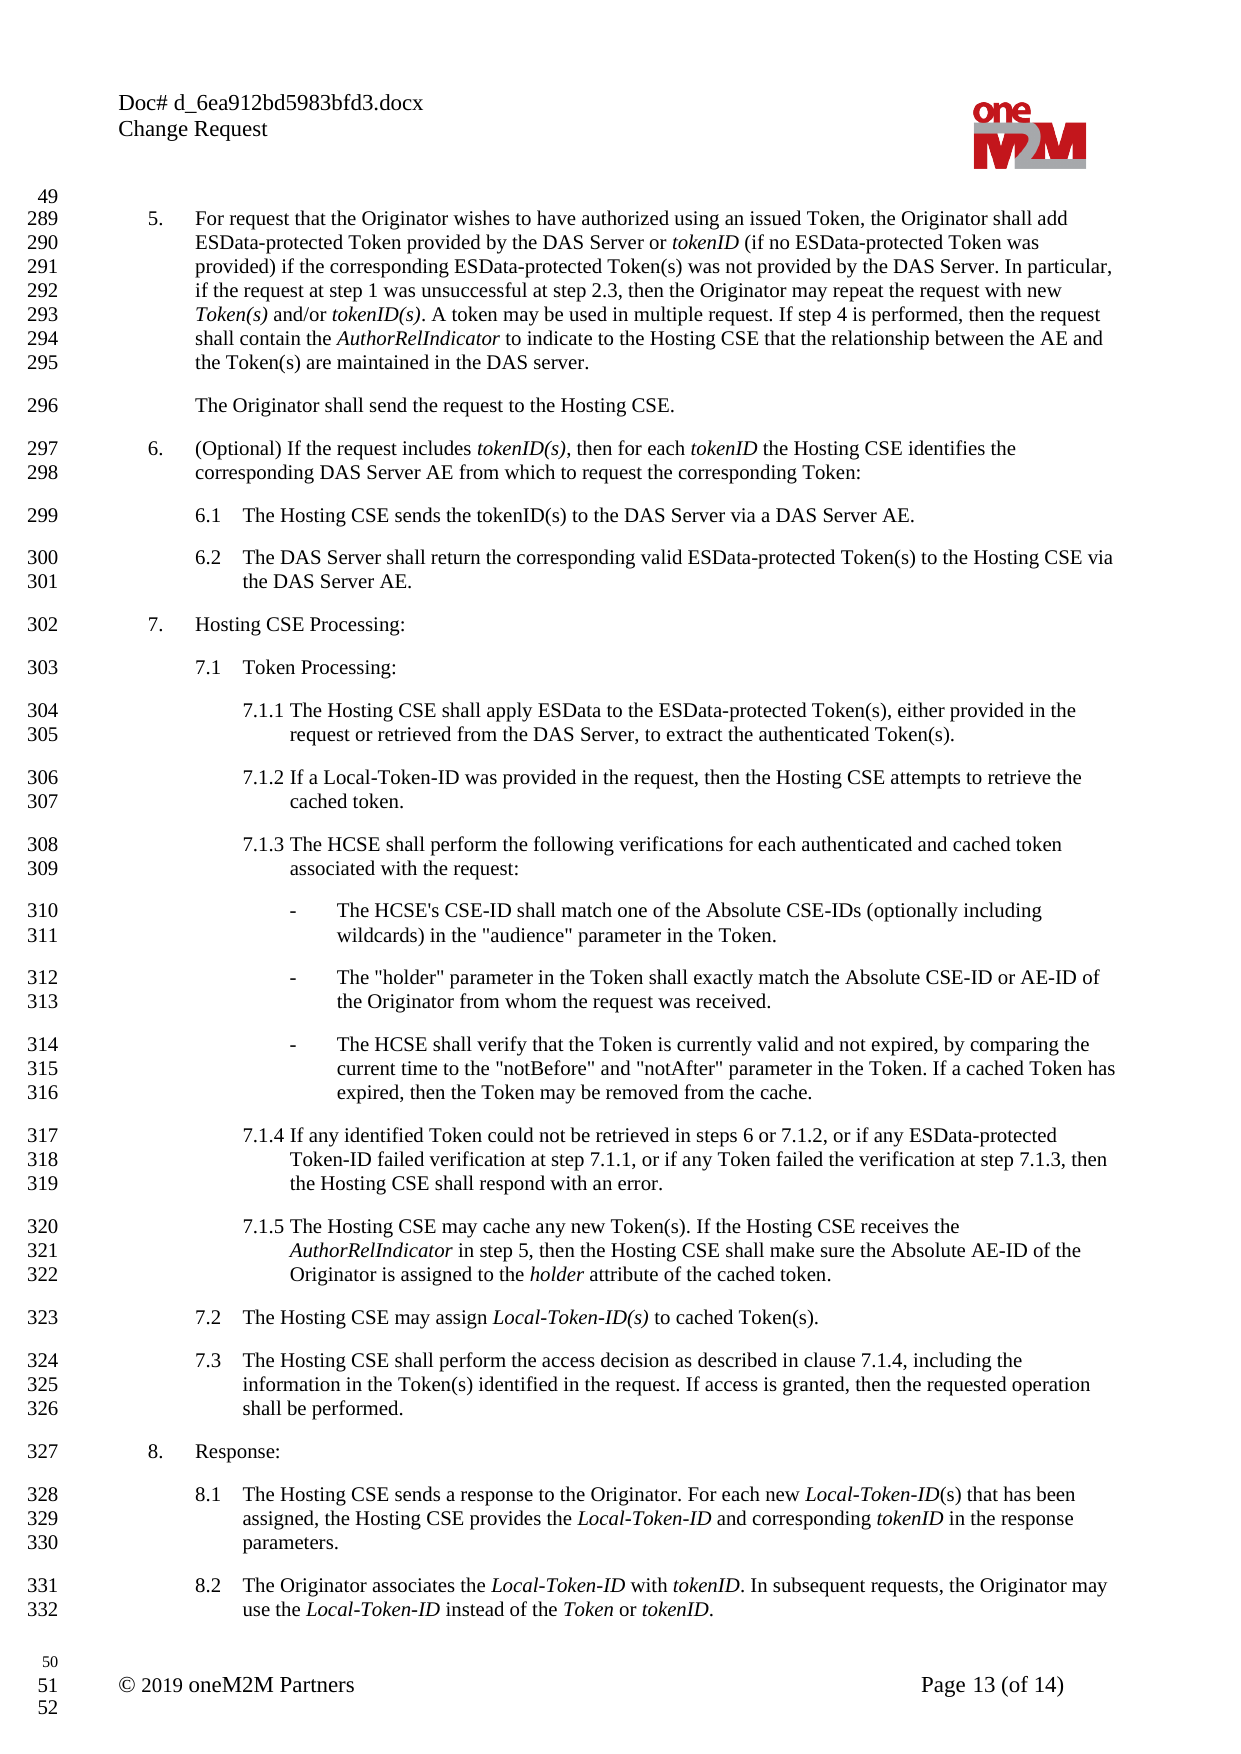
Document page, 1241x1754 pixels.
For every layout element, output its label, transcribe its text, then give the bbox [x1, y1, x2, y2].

text 6. (Optional) If the request includes tokenID(s), then for each tokenID the Hosting CSE identifies the corresponding DAS Server AE from which to request the corresponding Token: [148, 436, 1122, 484]
text 7.1.4 If any identified Token could not be retrieved in steps 6 or 7.1.2, or if any ESData-protected Token-ID failed verification at step 7.1.1, or if any Token failed the verification at step 7.1.3, then the Hosting CSE shall respond with an error. [242, 1123, 1122, 1195]
text 7.1.2 If a Local-Token-ID was provided in the request, then the Hosting CSE attempts to retrieve the cached token. [242, 765, 1122, 813]
text 7.1.5 The Hosting CSE may cache any new Token(s). If the Hosting CSE receives the AuthorRelIndicator in step 5, then the Hosting CSE shall make sure the Absolute AE-ID of the Originator is assigned to the holder attribute of the cached token. [242, 1214, 1122, 1286]
text 8.1 The Hosting CSE sends a response to the Originator. For each new Local-Token-ID(s) that has been assigned, the Hosting CSE provides the Local-Token-ID and corresponding tokenID in the response parameters. [195, 1482, 1122, 1554]
text 5. For request that the Originator wishes to have authorized using an issued Token, the Originator shall add ESData-protected Token provided by the DAS Server or tokenID (if no ESData-protected Token was provided) if the corresponding ESData-protected Token(s) was not provided by the DAS Server. In particular, if the request at step 1 was unsuccessful at step 2.3, then the Originator may repeat the request with new Token(s) and/or tokenID(s). A token may be used in multiple request. If step 4 is performed, then the request shall contain the AuthorRelIndicator to indicate to the Hosting CSE that the relationship between the AE and the Token(s) are maintained in the DAS server. [148, 206, 1122, 374]
text - The "holder" parameter in the Token shall exactly match the Absolute CSE-ID or AE-ID of the Originator from whom the request was received. [289, 965, 1122, 1013]
text 8. Response: [148, 1439, 1122, 1463]
text 6.1 The Hosting CSE sends the tokenID(s) to the DAS Server via a DAS Server AE. [195, 502, 1122, 527]
text 7. Hosting CSE Processing: [148, 612, 1122, 636]
text 6.2 The DAS Server shall return the corresponding valid ESData-protected Token(s) to the Hosting CSE via the DAS Server AE. [195, 545, 1122, 593]
text - The HCSE's CSE-ID shall match one of the Absolute CSE-IDs (optionally including wildcards) in the "audience" parameter in the Token. [289, 898, 1122, 947]
text 7.1.3 The HCSE shall perform the following verifications for each authenticated and cached token associated with the request: [242, 832, 1122, 880]
text 8.2 The Originator associates the Local-Token-ID with tokenID. In subsequent requests, the Originator may use the Local-Token-ID instead of the Token or tokenID. [195, 1572, 1122, 1621]
text 7.1.1 The Hosting CSE shall apply ESData to the ESData-protected Token(s), either provided in the request or retrieved from the DAS Server, to extract the authenticated Token(s). [242, 698, 1122, 746]
text 7.1 Token Processing: [195, 655, 1122, 679]
picture [959, 88, 1100, 184]
text The Originator shall send the request to the Hosting CSE. [148, 393, 1122, 417]
text 7.3 The Hosting CSE shall perform the access decision as described in clause 7.1.4, including the information in the Token(s) identified in the request. If access is granted, then the requested operation shall be performed. [195, 1348, 1122, 1420]
text 7.2 The Hosting CSE may assign Local-Token-ID(s) to cached Token(s). [195, 1305, 1122, 1329]
text - The HCSE shall verify that the Token is currently valid and not expired, by comparing the current time to the "notBefore" and "notAfter" parameter in the Token. If a cached Token has expired, then the Token may be removed from the cache. [289, 1032, 1122, 1104]
